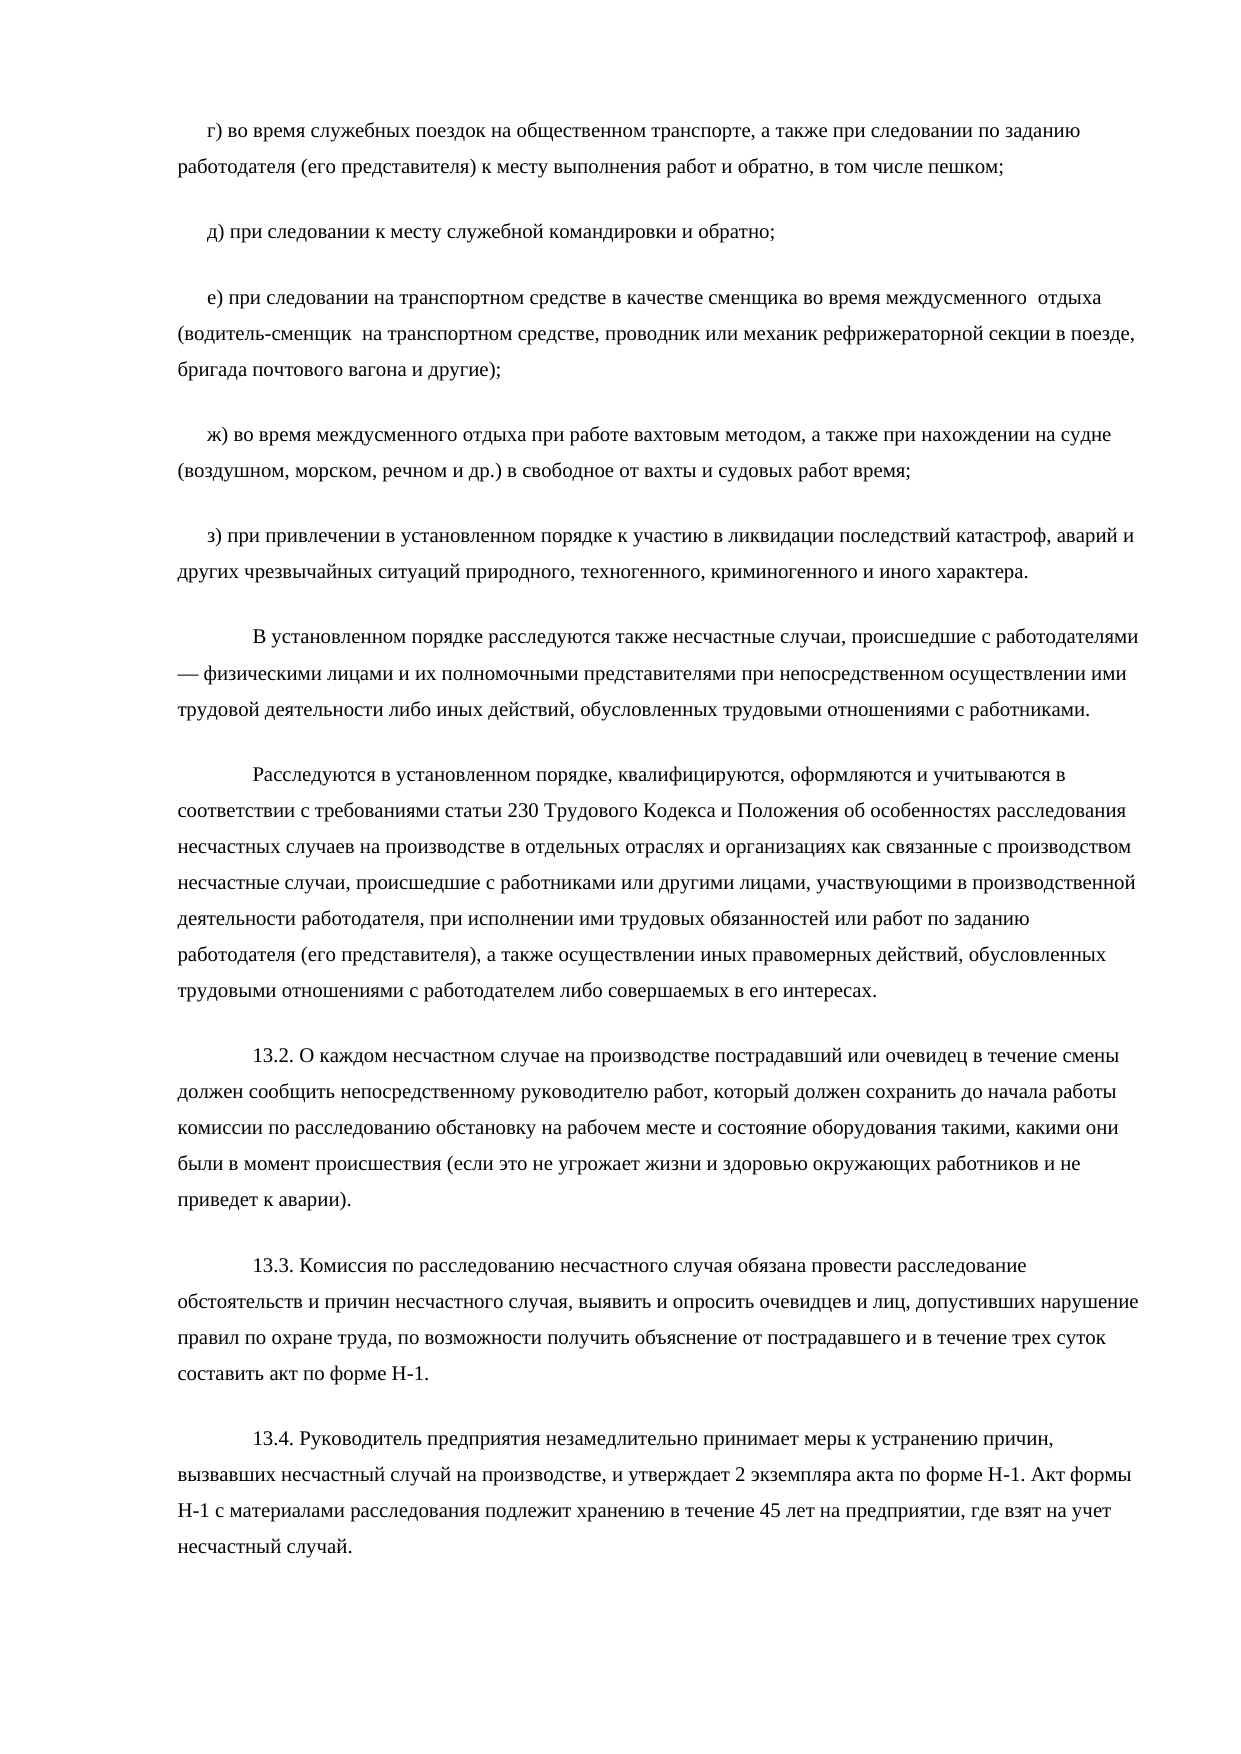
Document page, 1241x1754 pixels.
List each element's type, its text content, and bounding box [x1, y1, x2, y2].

text ж) во время междусменного отдыха при работе вахтовым методом, а также при нахождении на судне (воздушном, морском, речном и др.) в свободное от вахты и судовых работ время; [177, 422, 1152, 482]
text е) при следовании на транспортном средстве в качестве сменщика во время междусменного отдыха (водитель-сменщик на транспортном средстве, проводник или механик рефрижераторной секции в поезде, бригада почтового вагона и другие); [177, 284, 1152, 381]
text д) при следовании к месту служебной командировки и обратно; [177, 219, 1152, 243]
text 13.2. О каждом несчастном случае на производстве пострадавший или очевидец в течение смены должен сообщить непосредственному руководителю работ, который должен сохранить до начала работы комиссии по расследованию обстановку на рабочем месте и состояние оборудования такими, какими они были в момент происшествия (если это не угрожает жизни и здоровью окружающих работников и не приведет к аварии). [177, 1043, 1152, 1211]
text 13.3. Комиссия по расследованию несчастного случая обязана провести расследование обстоятельств и причин несчастного случая, выявить и опросить очевидцев и лиц, допустивших нарушение правил по охране труда, по возможности получить объяснение от пострадавшего и в течение трех суток составить акт по форме Н-1. [177, 1252, 1152, 1385]
text з) при привлечении в установленном порядке к участию в ликвидации последствий катастроф, аварий и других чрезвычайных ситуаций природного, техногенного, криминогенного и иного характера. [177, 523, 1152, 583]
text Расследуются в установленном порядке, квалифицируются, оформляются и учитываются в соответствии с требованиями статьи 230 Трудового Кодекса и Положения об особенностях расследования несчастных случаев на производстве в отдельных отраслях и организациях как связанные с производством несчастные случаи, происшедшие с работниками или другими лицами, участвующими в производственной деятельности работодателя, при исполнении ими трудовых обязанностей или работ по заданию работодателя (его представителя), а также осуществлении иных правомерных действий, обусловленных трудовыми отношениями с работодателем либо совершаемых в его интересах. [177, 762, 1152, 1002]
text В установленном порядке расследуются также несчастные случаи, происшедшие с работодателями — физическими лицами и их полномочными представителями при непосредственном осуществлении ими трудовой деятельности либо иных действий, обусловленных трудовыми отношениями с работниками. [177, 624, 1152, 721]
text г) во время служебных поездок на общественном транспорте, а также при следовании по заданию работодателя (его представителя) к месту выполнения работ и обратно, в том числе пешком; [177, 118, 1152, 178]
text 13.4. Руководитель предприятия незамедлительно принимает меры к устранению причин, вызвавших несчастный случай на производстве, и утверждает 2 экземпляра акта по форме Н-1. Акт формы Н-1 с материалами расследования подлежит хранению в течение 45 лет на предприятии, где взят на учет несчастный случай. [177, 1426, 1152, 1558]
